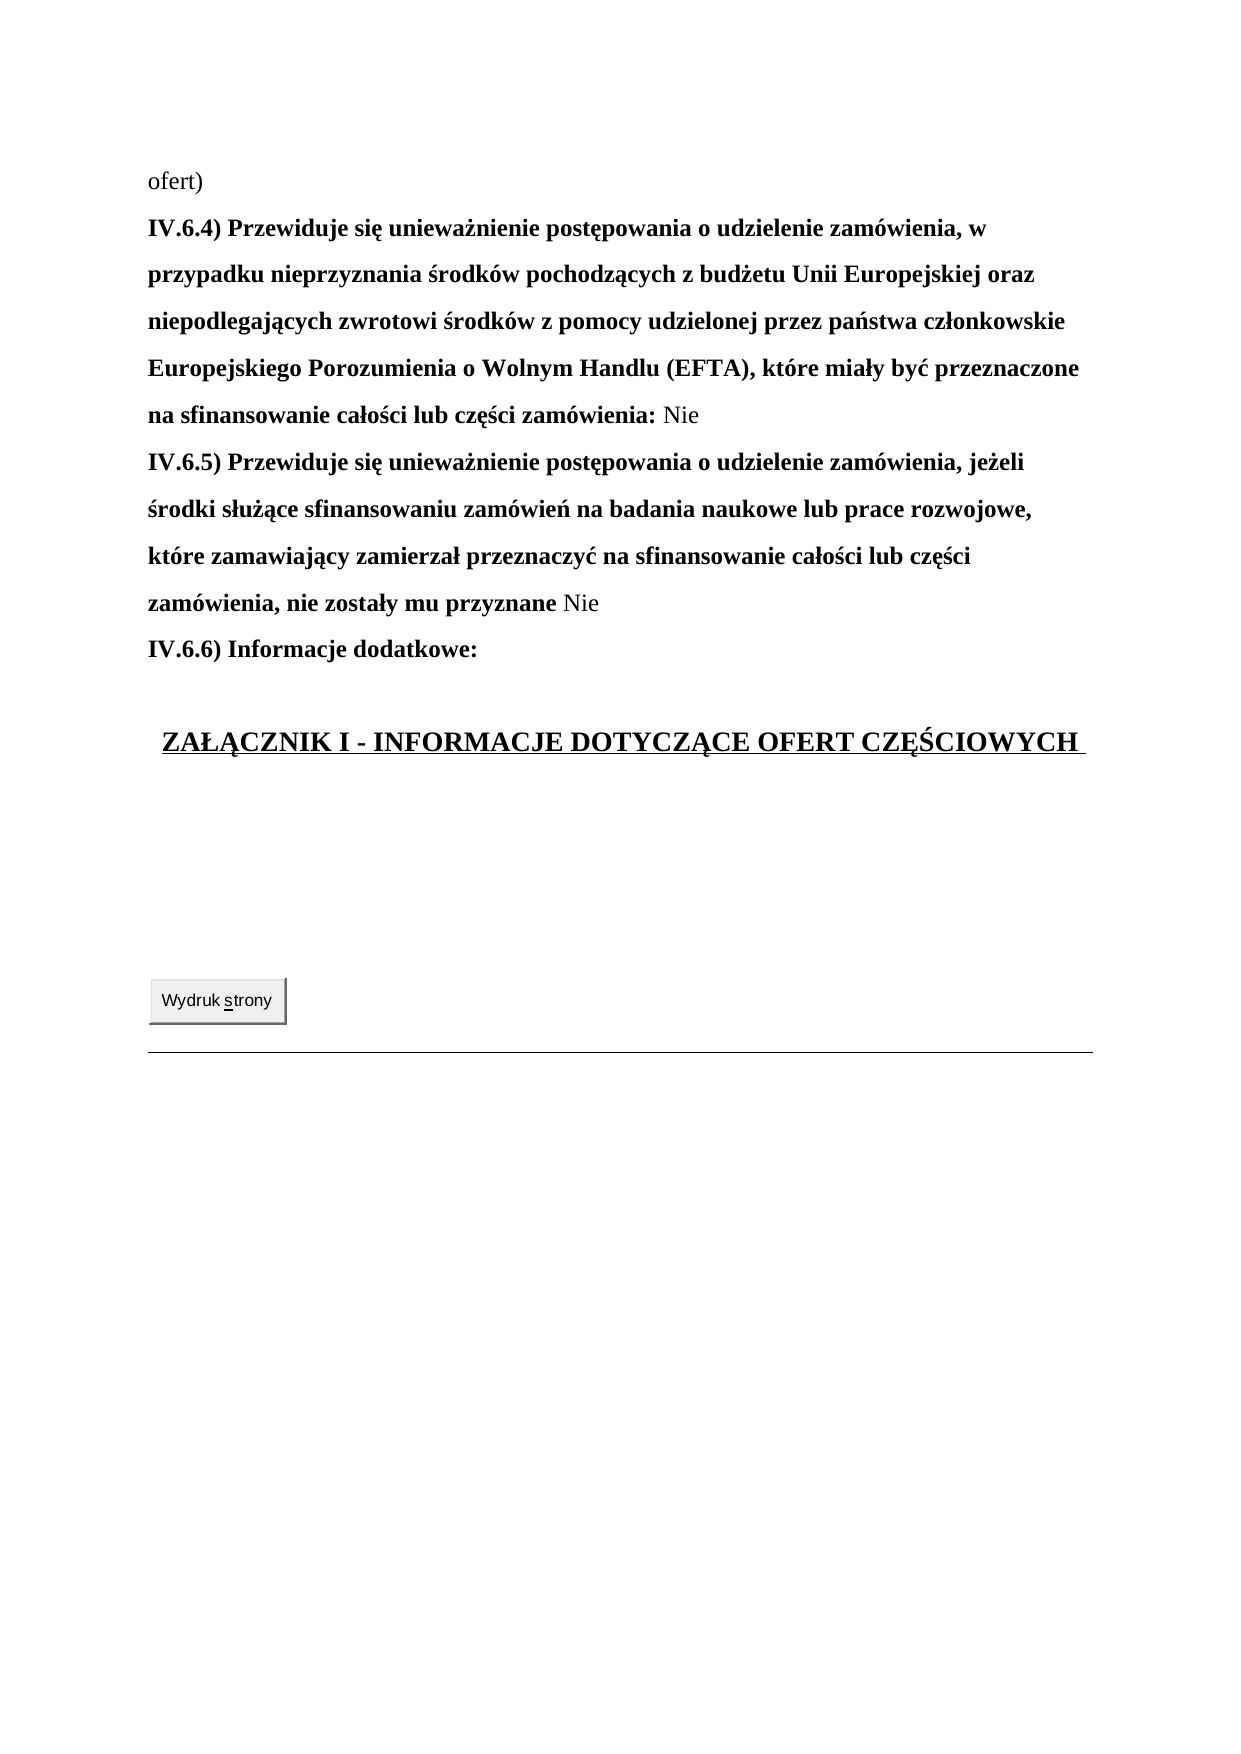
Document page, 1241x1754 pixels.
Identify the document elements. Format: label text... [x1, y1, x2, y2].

table_header [148, 976, 294, 1026]
text ZAŁĄCZNIK I - INFORMACJE DOTYCZĄCE OFERT CZĘŚCIOWYCH [148, 710, 1093, 757]
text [148, 148, 1093, 710]
